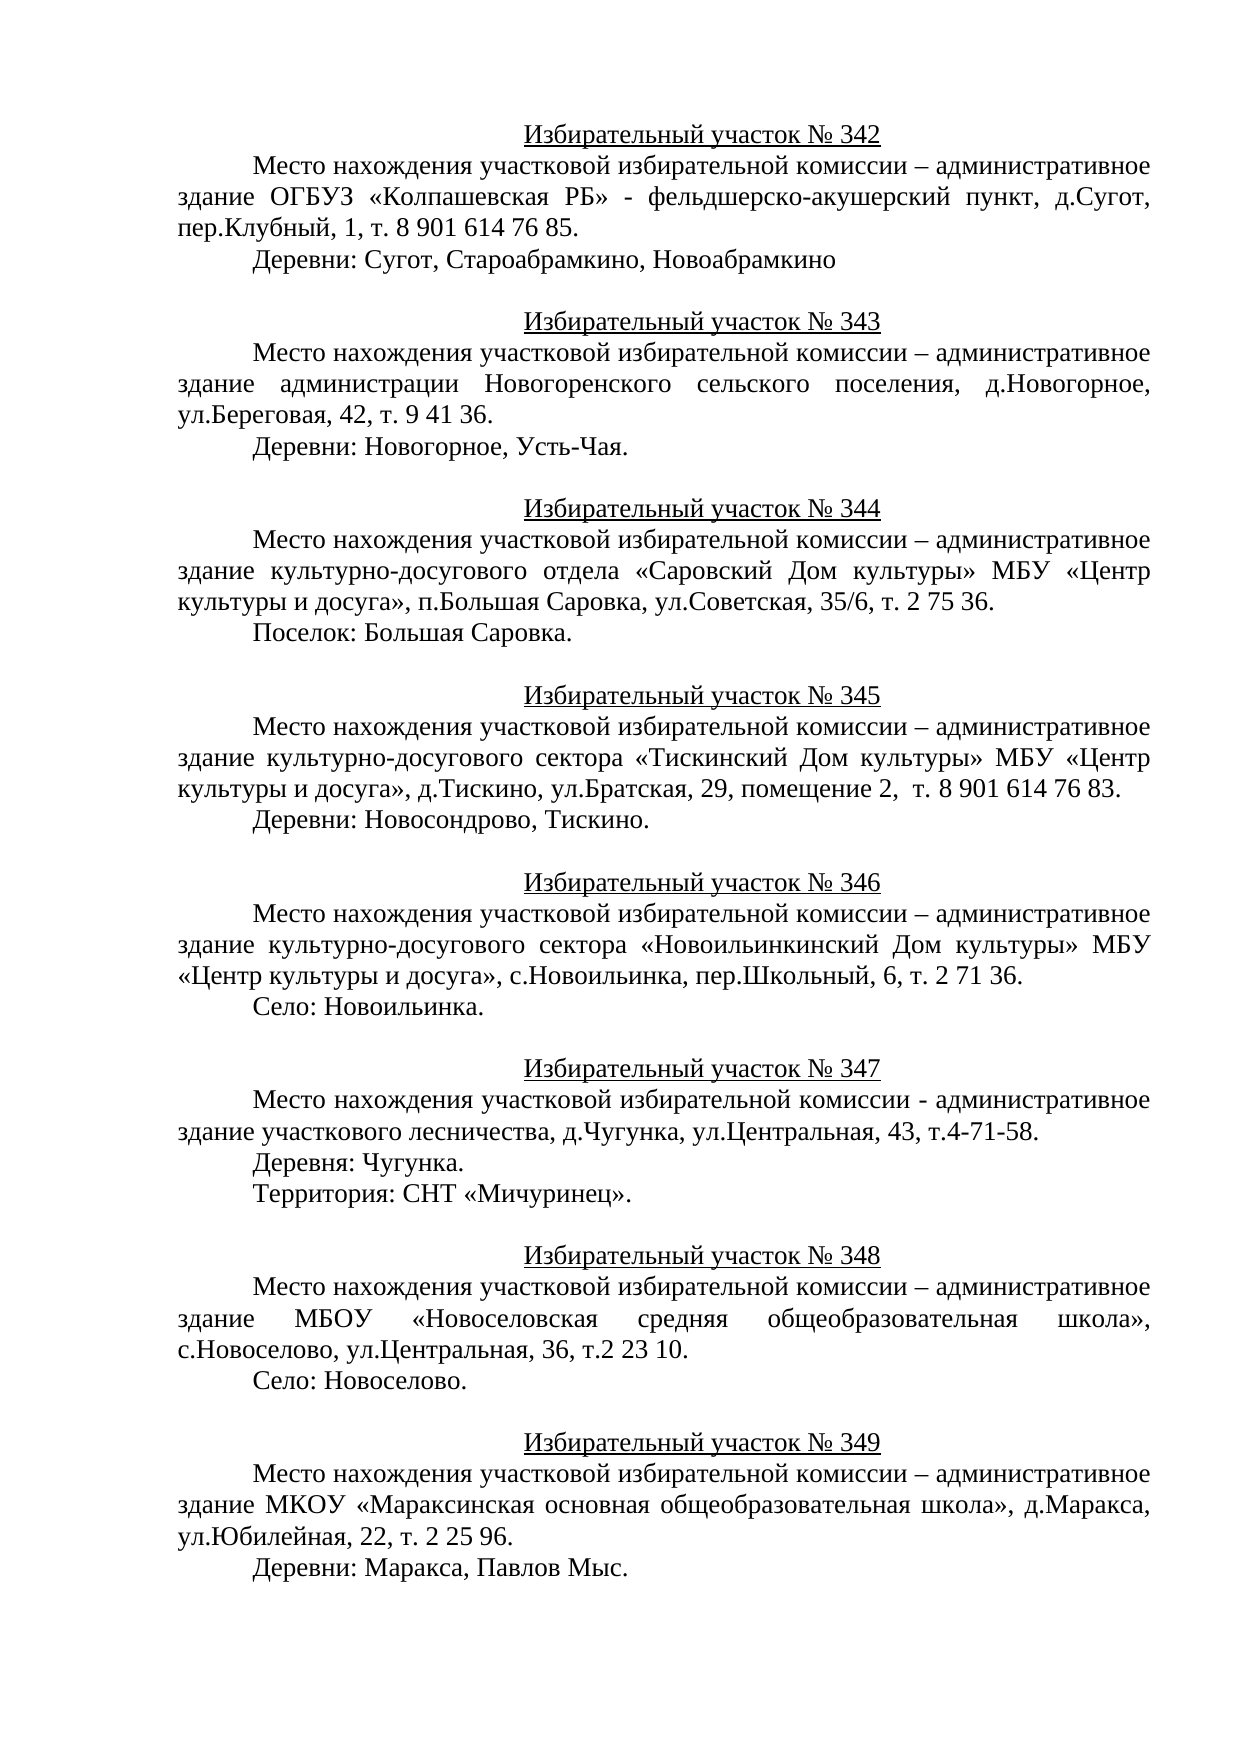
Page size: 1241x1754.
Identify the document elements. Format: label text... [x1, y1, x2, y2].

text Избирательный участок № 344 [177, 492, 1152, 523]
text Избирательный участок № 349 [177, 1426, 1152, 1457]
text Место нахождения участковой избирательной комиссии – административное здание МКОУ «Мараксинская основная общеобразовательная школа», д.Маракса, ул.Юбилейная, 22, т. 2 25 96. [177, 1457, 1152, 1551]
text Село: Новоильинка. [177, 990, 1152, 1021]
text Место нахождения участковой избирательной комиссии – административное здание ОГБУЗ «Колпашевская РБ» - фельдшерско-акушерский пункт, д.Сугот, пер.Клубный, 1, т. 8 901 614 76 85. [177, 149, 1152, 243]
text Место нахождения участковой избирательной комиссии – административное здание культурно-досугового сектора «Тискинский Дом культуры» МБУ «Центр культуры и досуга», д.Тискино, ул.Братская, 29, помещение 2, т. 8 901 614 76 83. [177, 710, 1152, 803]
text Село: Новоселово. [177, 1364, 1152, 1395]
text Деревни: Маракса, Павлов Мыс. [177, 1551, 1152, 1582]
text Деревни: Сугот, Староабрамкино, Новоабрамкино [177, 243, 1152, 274]
text Деревни: Новосондрово, Тискино. [177, 803, 1152, 834]
text Территория: СНТ «Мичуринец». [177, 1177, 1152, 1208]
text Деревня: Чугунка. [177, 1146, 1152, 1177]
text Место нахождения участковой избирательной комиссии - административное здание участкового лесничества, д.Чугунка, ул.Центральная, 43, т.4-71-58. [177, 1084, 1152, 1146]
text Место нахождения участковой избирательной комиссии – административное здание администрации Новогоренского сельского поселения, д.Новогорное, ул.Береговая, 42, т. 9 41 36. [177, 336, 1152, 429]
text Избирательный участок № 346 [177, 866, 1152, 897]
text Избирательный участок № 348 [177, 1239, 1152, 1271]
text Избирательный участок № 347 [177, 1052, 1152, 1084]
text Место нахождения участковой избирательной комиссии – административное здание культурно-досугового сектора «Новоильинкинский Дом культуры» МБУ «Центр культуры и досуга», с.Новоильинка, пер.Школьный, 6, т. 2 71 36. [177, 897, 1152, 990]
text Избирательный участок № 342 [177, 118, 1152, 149]
text Деревни: Новогорное, Усть-Чая. [177, 429, 1152, 461]
text Избирательный участок № 343 [177, 305, 1152, 336]
text Место нахождения участковой избирательной комиссии – административное здание культурно-досугового отдела «Саровский Дом культуры» МБУ «Центр культуры и досуга», п.Большая Саровка, ул.Советская, 35/6, т. 2 75 36. [177, 523, 1152, 616]
text Поселок: Большая Саровка. [177, 616, 1152, 648]
text Место нахождения участковой избирательной комиссии – административное здание МБОУ «Новоселовская средняя общеобразовательная школа», с.Новоселово, ул.Центральная, 36, т.2 23 10. [177, 1271, 1152, 1364]
text Избирательный участок № 345 [177, 679, 1152, 710]
